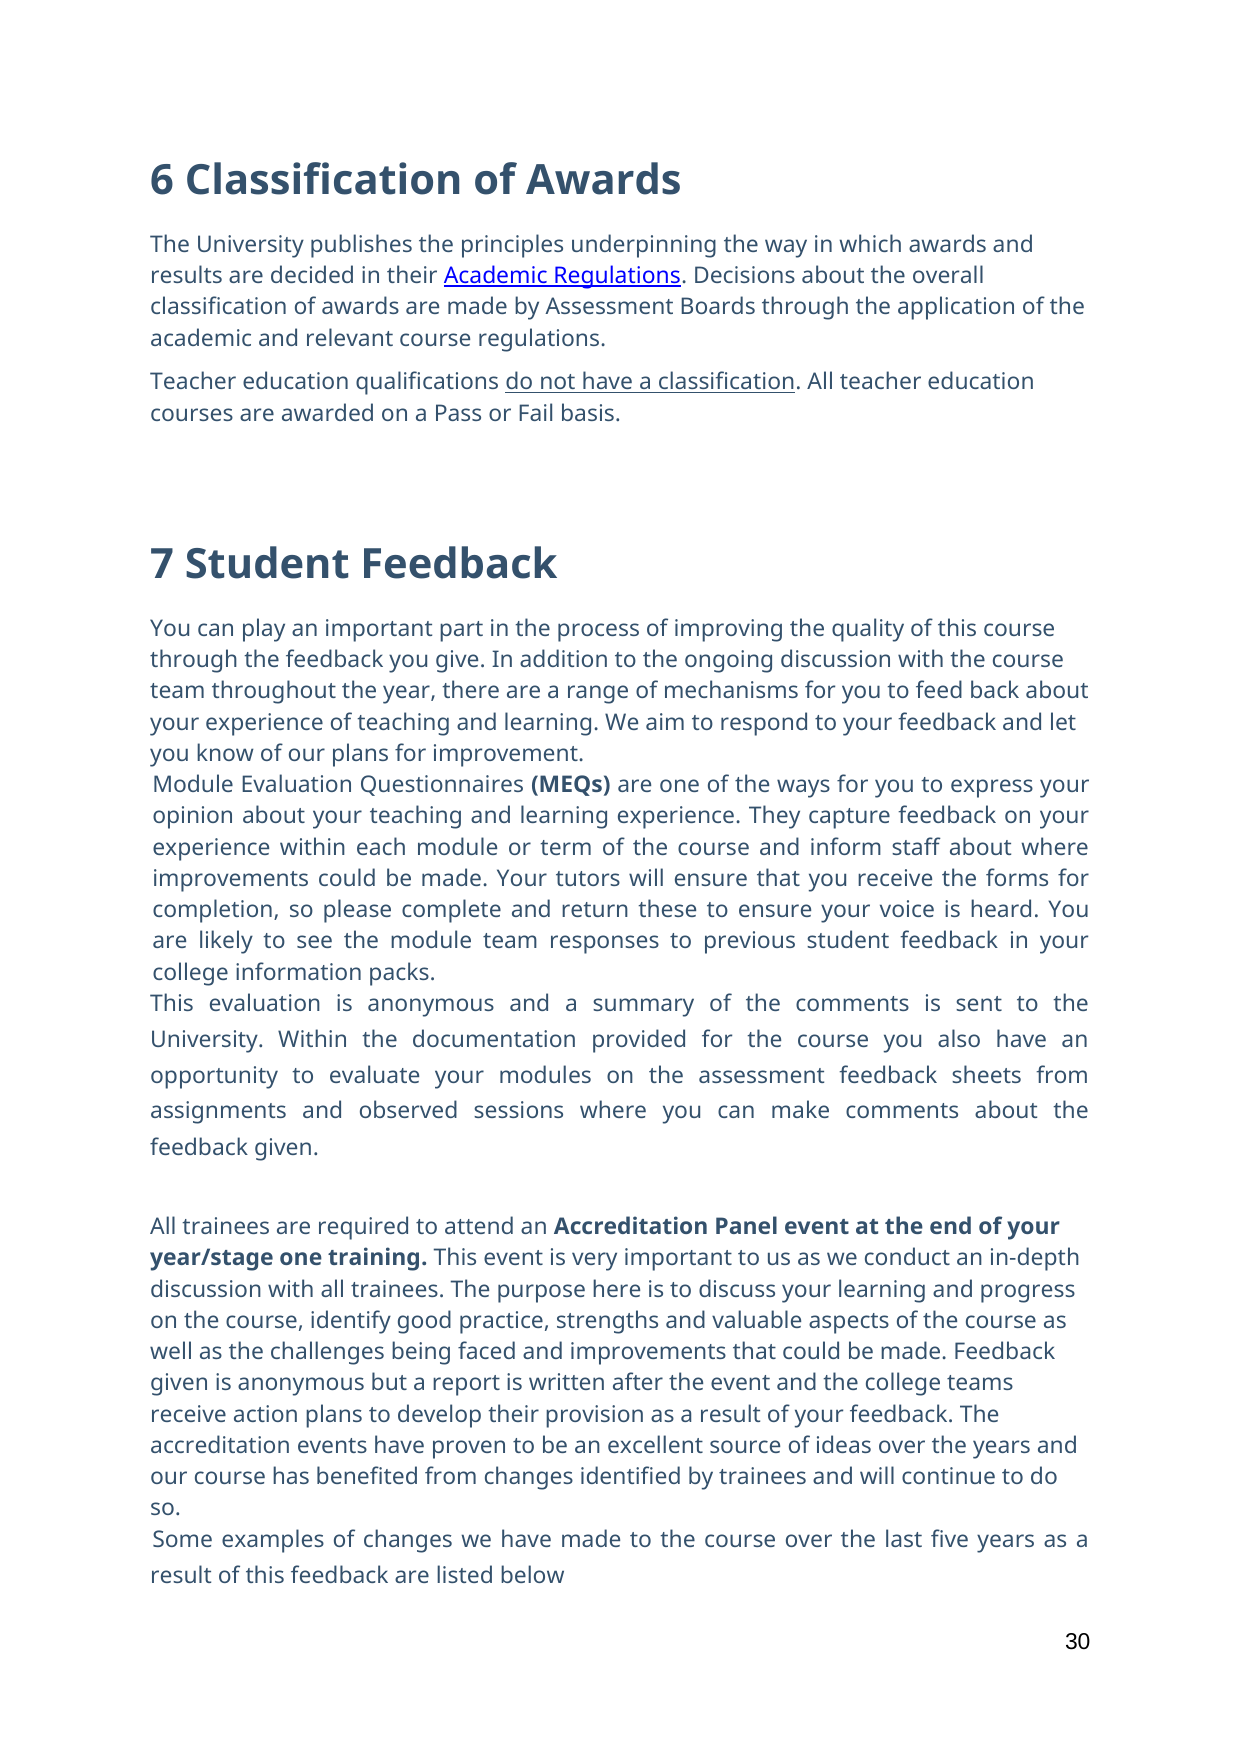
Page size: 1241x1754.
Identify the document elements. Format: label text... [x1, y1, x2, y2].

text This evaluation is anonymous and a summary of the comments is sent to the University. Within the documentation provided for the course you also have an opportunity to evaluate your modules on the assessment feedback sheets from assignments and observed sessions where you can make comments about the feedback given. [150, 987, 1090, 1162]
text Some examples of changes we have made to the course over the last five years as a result of this feedback are listed below [150, 1523, 1090, 1590]
subtitle 7 Student Feedback [150, 534, 1090, 591]
subtitle 6 Classification of Awards [150, 150, 1090, 207]
text Module Evaluation Questionnaires (MEQs) are one of the ways for you to express your opinion about your teaching and learning experience. They capture feedback on your experience within each module or term of the course and inform staff about where improvements could be made. Your tutors will ensure that you receive the forms for completion, so please complete and return these to ensure your voice is heard. You are likely to see the module team responses to previous student feedback in your college information packs. [152, 768, 1090, 987]
text Teacher education qualifications do not have a classification. All teacher education courses are awarded on a Pass or Fail basis. [150, 365, 1090, 428]
text All trainees are required to attend an Accreditation Panel event at the end of your year/stage one training. This event is very important to us as we conduct an in-depth discussion with all trainees. The purpose here is to discuss your learning and progress on the course, identify good practice, strengths and valuable aspects of the course as well as the challenges being faced and improvements that could be made. Feedback given is anonymous but a report is written after the event and the college teams receive action plans to develop their provision as a result of your feedback. The accreditation events have proven to be an excellent source of ideas over the years and our course has benefited from changes identified by trainees and will continue to do so. [150, 1210, 1090, 1523]
text The University publishes the principles underpinning the way in which awards and results are decided in their Academic Regulations. Decisions about the overall classification of awards are made by Assessment Boards through the application of the academic and relevant course regulations. [150, 228, 1090, 353]
text You can play an important part in the process of improving the quality of this course through the feedback you give. In addition to the ongoing discussion with the course team throughout the year, there are a range of mechanisms for you to feed back about your experience of teaching and learning. We aim to respond to your feedback and let you know of our plans for improvement. [150, 612, 1090, 768]
